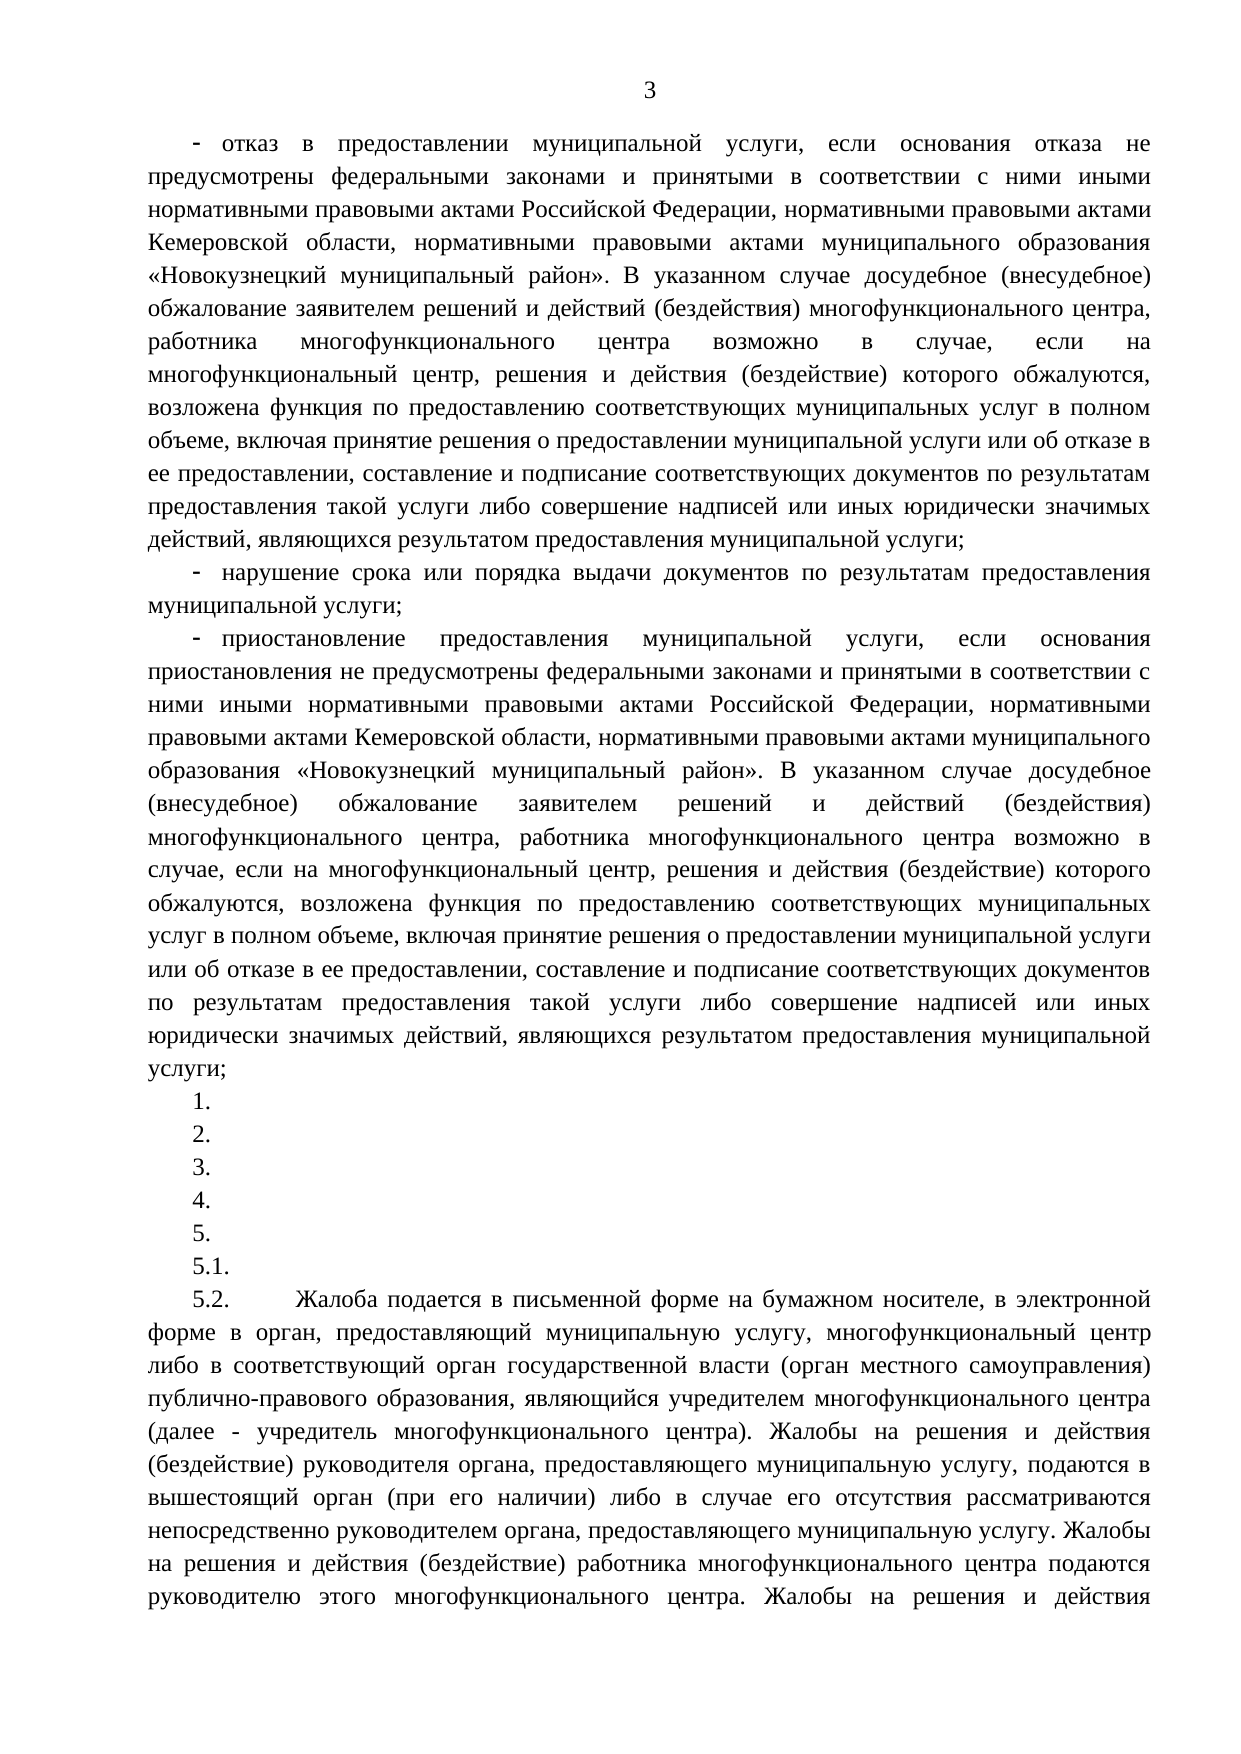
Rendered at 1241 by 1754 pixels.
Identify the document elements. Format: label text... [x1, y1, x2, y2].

list отказ в предоставлении муниципальной услуги, если основания отказа не предусмотрены федеральными законами и принятыми в соответствии с ними иными нормативными правовыми актами Российской Федерации, нормативными правовыми актами Кемеровской области, нормативными правовыми актами муниципального образования «Новокузнецкий муниципальный район». В указанном случае досудебное (внесудебное) обжалование заявителем решений и действий (бездействия) многофункционального центра, работника многофункционального центра возможно в случае, если на многофункциональный центр, решения и действия (бездействие) которого обжалуются, возложена функция по предоставлению соответствующих муниципальных услуг в полном объеме, включая принятие решения о предоставлении муниципальной услуги или об отказе в ее предоставлении, составление и подписание соответствующих документов по результатам предоставления такой услуги либо совершение надписей или иных юридически значимых действий, являющихся результатом предоставления муниципальной услуги; [148, 128, 1152, 553]
list нарушение срока или порядка выдачи документов по результатам предоставления муниципальной услуги; [148, 557, 1152, 619]
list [148, 1284, 1152, 1610]
list приостановление предоставления муниципальной услуги, если основания приостановления не предусмотрены федеральными законами и принятыми в соответствии с ними иными нормативными правовыми актами Российской Федерации, нормативными правовыми актами Кемеровской области, нормативными правовыми актами муниципального образования «Новокузнецкий муниципальный район». В указанном случае досудебное (внесудебное) обжалование заявителем решений и действий (бездействия) многофункционального центра, работника многофункционального центра возможно в случае, если на многофункциональный центр, решения и действия (бездействие) которого обжалуются, возложена функция по предоставлению соответствующих муниципальных услуг в полном объеме, включая принятие решения о предоставлении муниципальной услуги или об отказе в ее предоставлении, составление и подписание соответствующих документов по результатам предоставления такой услуги либо совершение надписей или иных юридически значимых действий, являющихся результатом предоставления муниципальной услуги; [148, 623, 1152, 1081]
